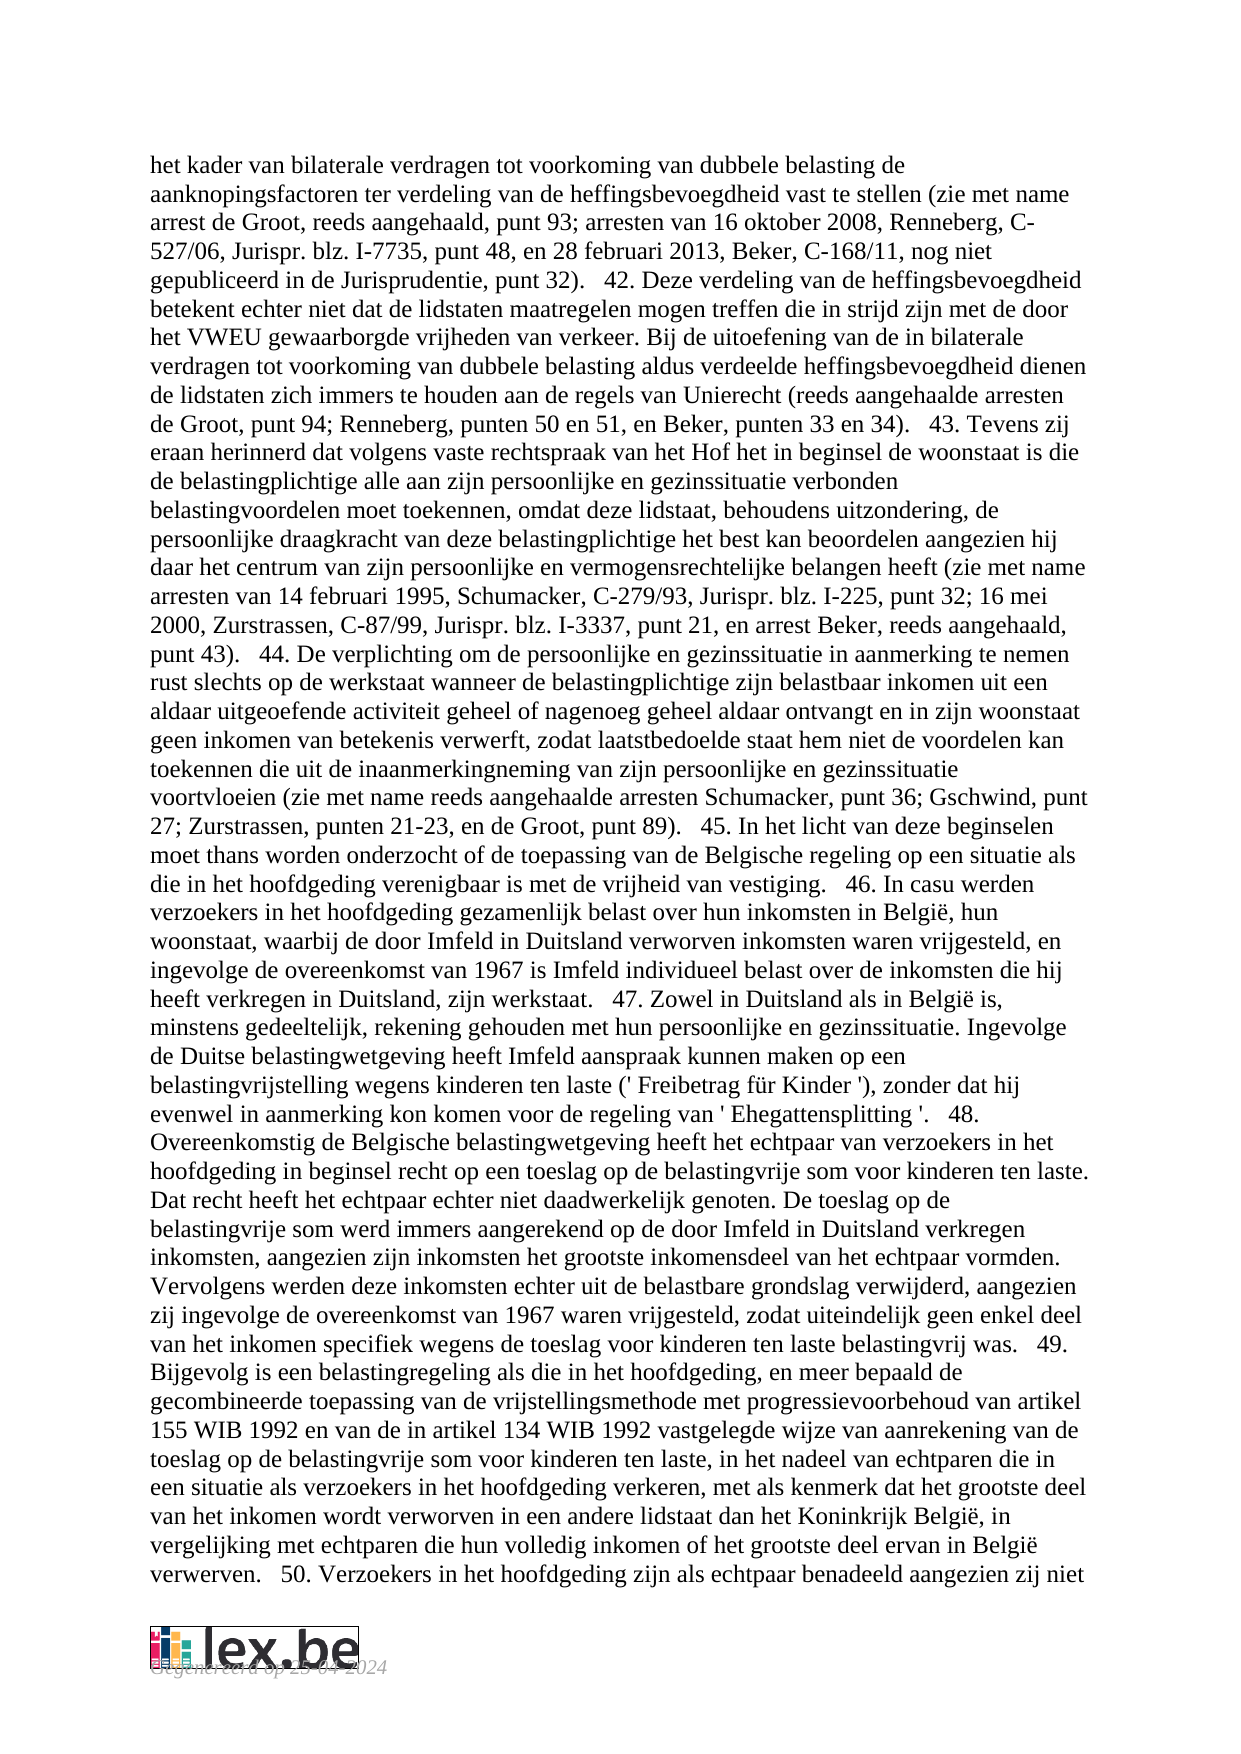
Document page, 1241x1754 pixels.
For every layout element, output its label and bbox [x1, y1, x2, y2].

picture [151, 1627, 358, 1668]
text [150, 150, 1090, 1587]
